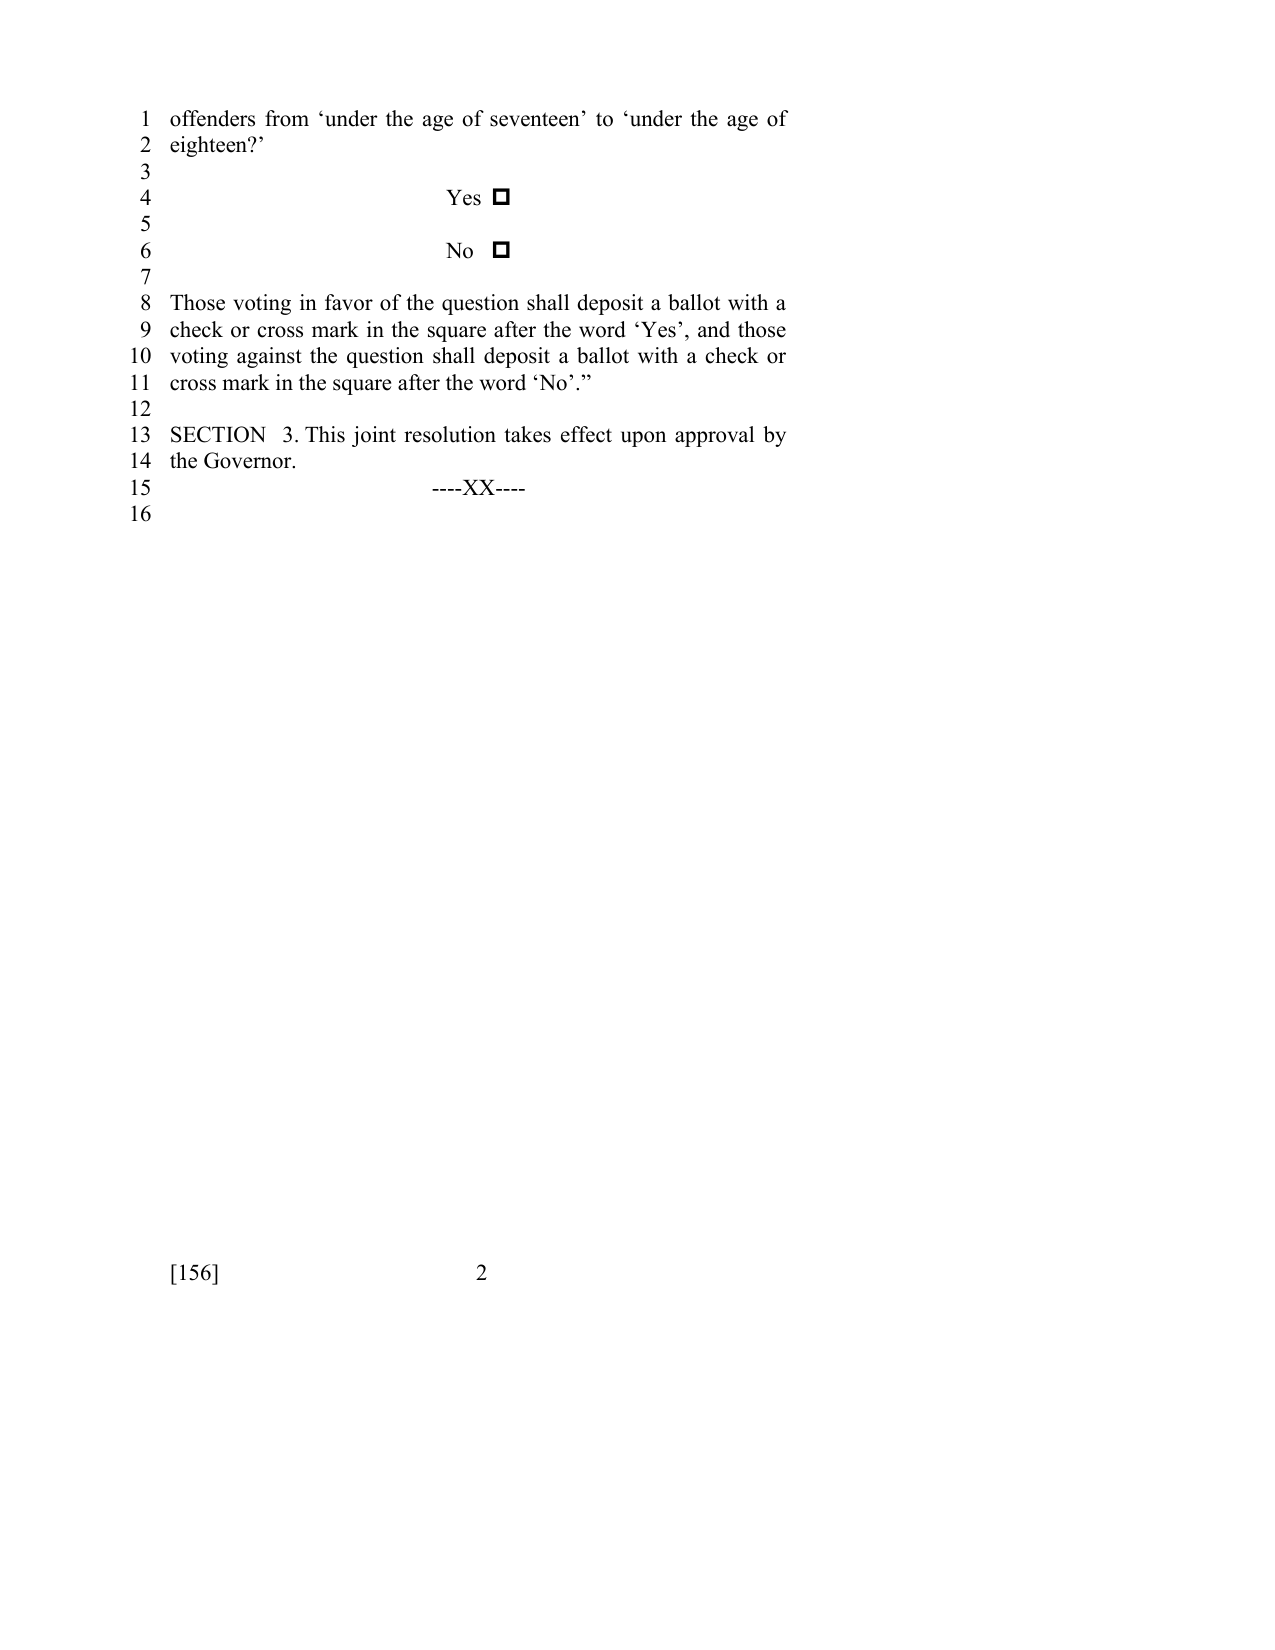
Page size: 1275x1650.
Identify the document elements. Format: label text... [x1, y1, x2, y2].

text Those voting in favor of the question shall deposit a ballot with a check or cross mark in the square after the word ‘Yes’, and those voting against the question shall deposit a ballot with a check or cross mark in the square after the word ‘No’.” [169, 289, 787, 395]
text No  [169, 237, 787, 263]
text Yes  [169, 184, 787, 210]
text SECTION 3. This joint resolution takes effect upon approval by the Governor. [169, 421, 787, 474]
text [169, 105, 787, 158]
text ----XX---- [169, 474, 787, 500]
